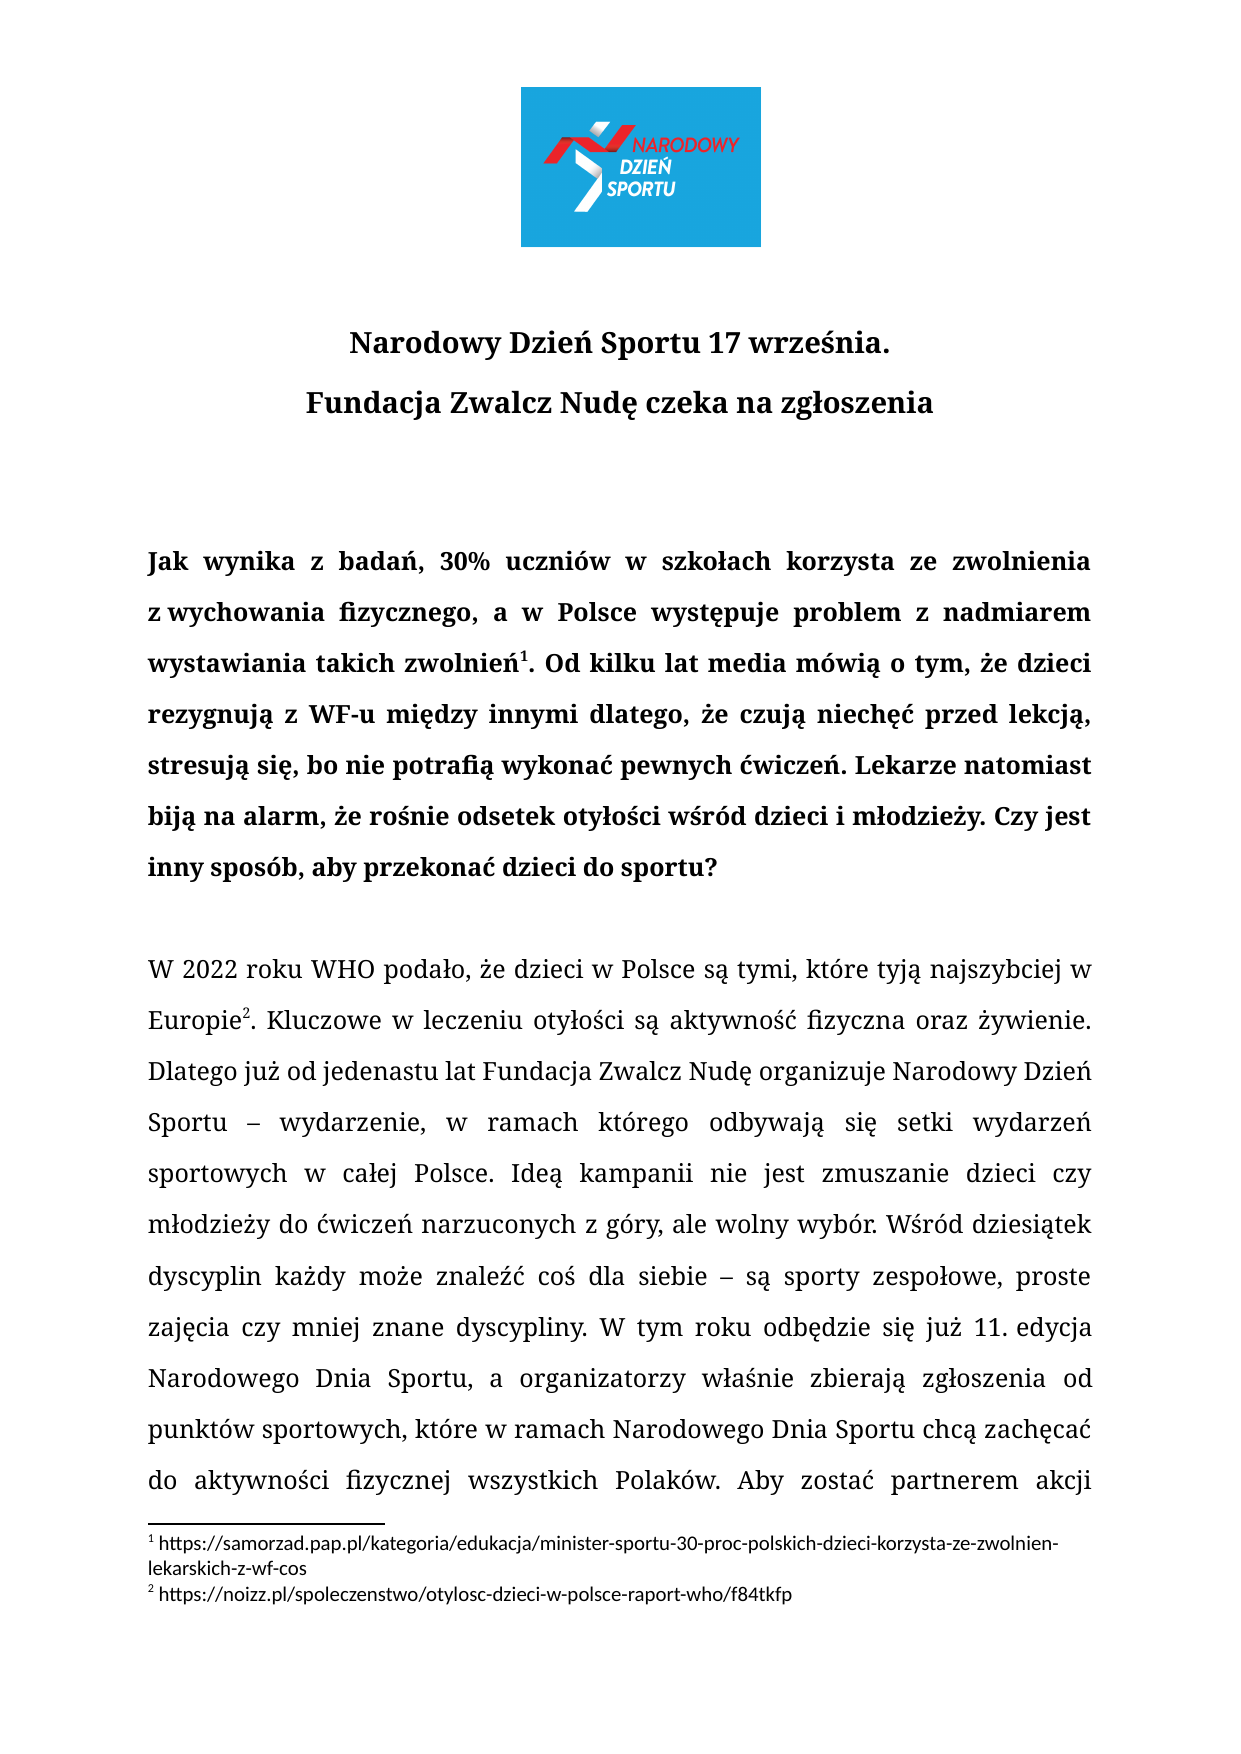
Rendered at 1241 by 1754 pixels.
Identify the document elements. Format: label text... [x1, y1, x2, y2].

text Jak wynika z badań, 30% uczniów w szkołach korzysta ze zwolnienia z wychowania fizycznego, a w Polsce występuje problem z nadmiarem wystawiania takich zwolnień. Od kilku lat media mówią o tym, że dzieci rezygnują z WF-u między innymi dlatego, że czują niechęć przed lekcją, stresują się, bo nie potrafią wykonać pewnych ćwiczeń. Lekarze natomiast biją na alarm, że rośnie odsetek otyłości wśród dzieci i młodzieży. Czy jest inny sposób, aby przekonać dzieci do sportu? [148, 543, 1093, 884]
text Fundacja Zwalcz Nudę czeka na zgłoszenia [148, 382, 1093, 422]
text Narodowy Dzień Sportu 17 września. [148, 322, 1093, 362]
picture [513, 79, 769, 255]
